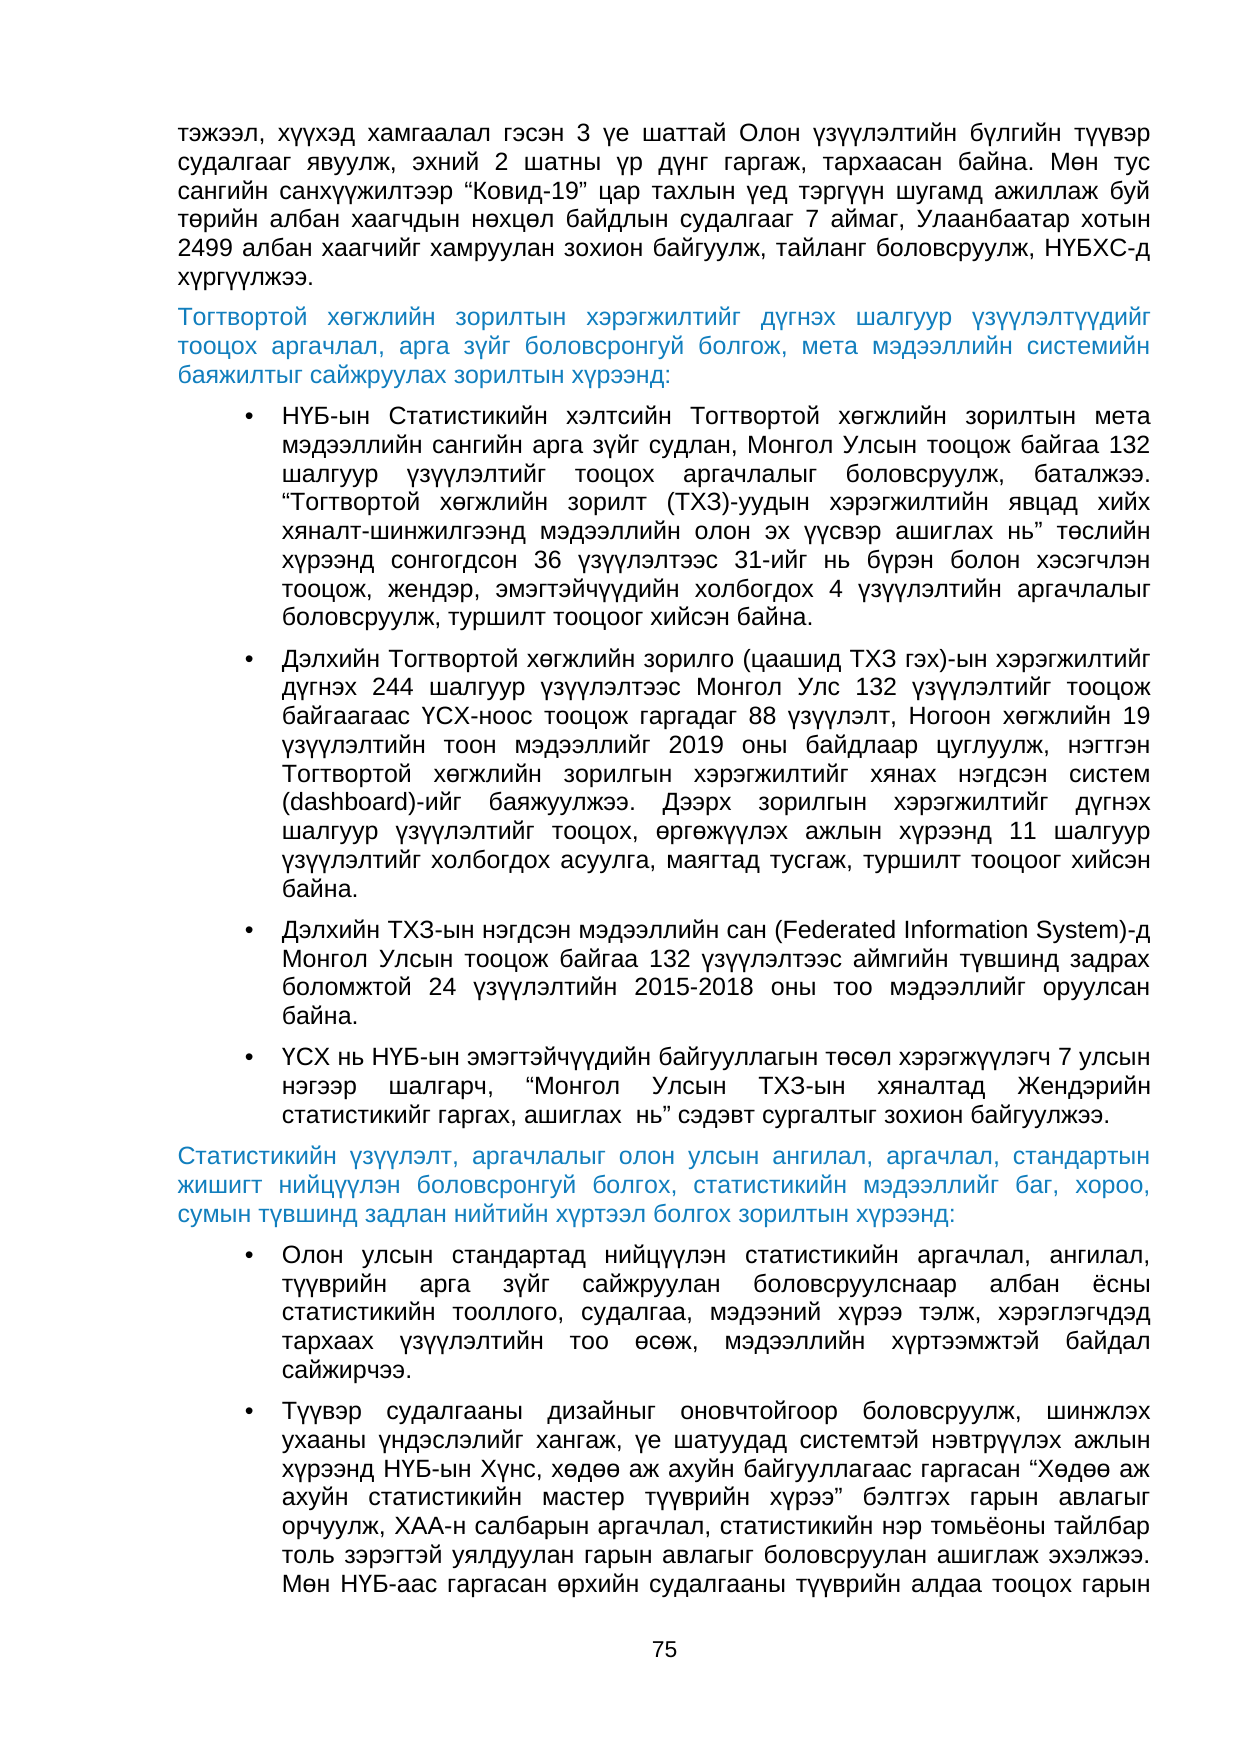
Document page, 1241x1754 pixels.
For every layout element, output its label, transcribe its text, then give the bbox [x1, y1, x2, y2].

text Тогтвортой хөгжлийн зорилтын хэрэгжилтийг дүгнэх шалгуур үзүүлэлтүүдийг тооцох аргачлал, арга зүйг боловсронгуй болгож, мета мэдээллийн системийн баяжилтыг сайжруулах зорилтын хүрээнд: [177, 302, 1152, 389]
list Дэлхийн Тогтвортой хөгжлийн зорилго (цаашид ТХЗ гэх)-ын хэрэгжилтийг дүгнэх 244 шалгуур үзүүлэлтээс Монгол Улс 132 үзүүлэлтийг тооцож байгаагаас ҮСХ-ноос тооцож гаргадаг 88 үзүүлэлт, Ногоон хөгжлийн 19 үзүүлэлтийн тоон мэдээллийг 2019 оны байдлаар цуглуулж, нэгтгэн Тогтвортой хөгжлийн зорилгын хэрэгжилтийг хянах нэгдсэн систем (dashboard)-ийг баяжуулжээ. Дээрх зорилгын хэрэгжилтийг дүгнэх шалгуур үзүүлэлтийг тооцох, өргөжүүлэх ажлын хүрээнд 11 шалгуур үзүүлэлтийг холбогдох асуулга, маягтад тусгаж, туршилт тооцоог хийсэн байна. [244, 644, 1152, 902]
text Статистикийн үзүүлэлт, аргачлалыг олон улсын ангилал, аргачлал, стандартын жишигт нийцүүлэн боловсронгуй болгох, статистикийн мэдээллийг баг, хороо, сумын түвшинд задлан нийтийн хүртээл болгох зорилтын хүрээнд: [177, 1141, 1152, 1227]
list Дэлхийн ТХЗ-ын нэгдсэн мэдээллийн сан (Federated Information System)-д Монгол Улсын тооцож байгаа 132 үзүүлэлтээс аймгийн түвшинд задрах боломжтой 24 үзүүлэлтийн 2015-2018 оны тоо мэдээллийг оруулсан байна. [244, 915, 1152, 1030]
list НҮБ-ын Статистикийн хэлтсийн Тогтвортой хөгжлийн зорилтын мета мэдээллийн сангийн арга зүйг судлан, Монгол Улсын тооцож байгаа 132 шалгуур үзүүлэлтийг тооцох аргачлалыг боловсруулж, баталжээ. “Тогтвортой хөгжлийн зорилт (ТХЗ)-уудын хэрэгжилтийн явцад хийх хяналт-шинжилгээнд мэдээллийн олон эх үүсвэр ашиглах нь” төслийн хүрээнд сонгогдсон 36 үзүүлэлтээс 31-ийг нь бүрэн болон хэсэгчлэн тооцож, жендэр, эмэгтэйчүүдийн холбогдох 4 үзүүлэлтийн аргачлалыг боловсруулж, туршилт тооцоог хийсэн байна. [244, 401, 1152, 631]
list Олон улсын стандартад нийцүүлэн статистикийн аргачлал, ангилал, түүврийн арга зүйг сайжруулан боловсруулснаар албан ёсны статистикийн тооллого, судалгаа, мэдээний хүрээ тэлж, хэрэглэгчдэд тархаах үзүүлэлтийн тоо өсөж, мэдээллийн хүртээмжтэй байдал сайжирчээ. [244, 1240, 1152, 1384]
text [177, 118, 1152, 291]
list ҮСХ нь НҮБ-ын эмэгтэйчүүдийн байгууллагын төсөл хэрэгжүүлэгч 7 улсын нэгээр шалгарч, “Монгол Улсын ТХЗ-ын хяналтад Жендэрийн статистикийг гаргах, ашиглах нь” сэдэвт сургалтыг зохион байгуулжээ. [244, 1042, 1152, 1129]
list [244, 1396, 1152, 1597]
